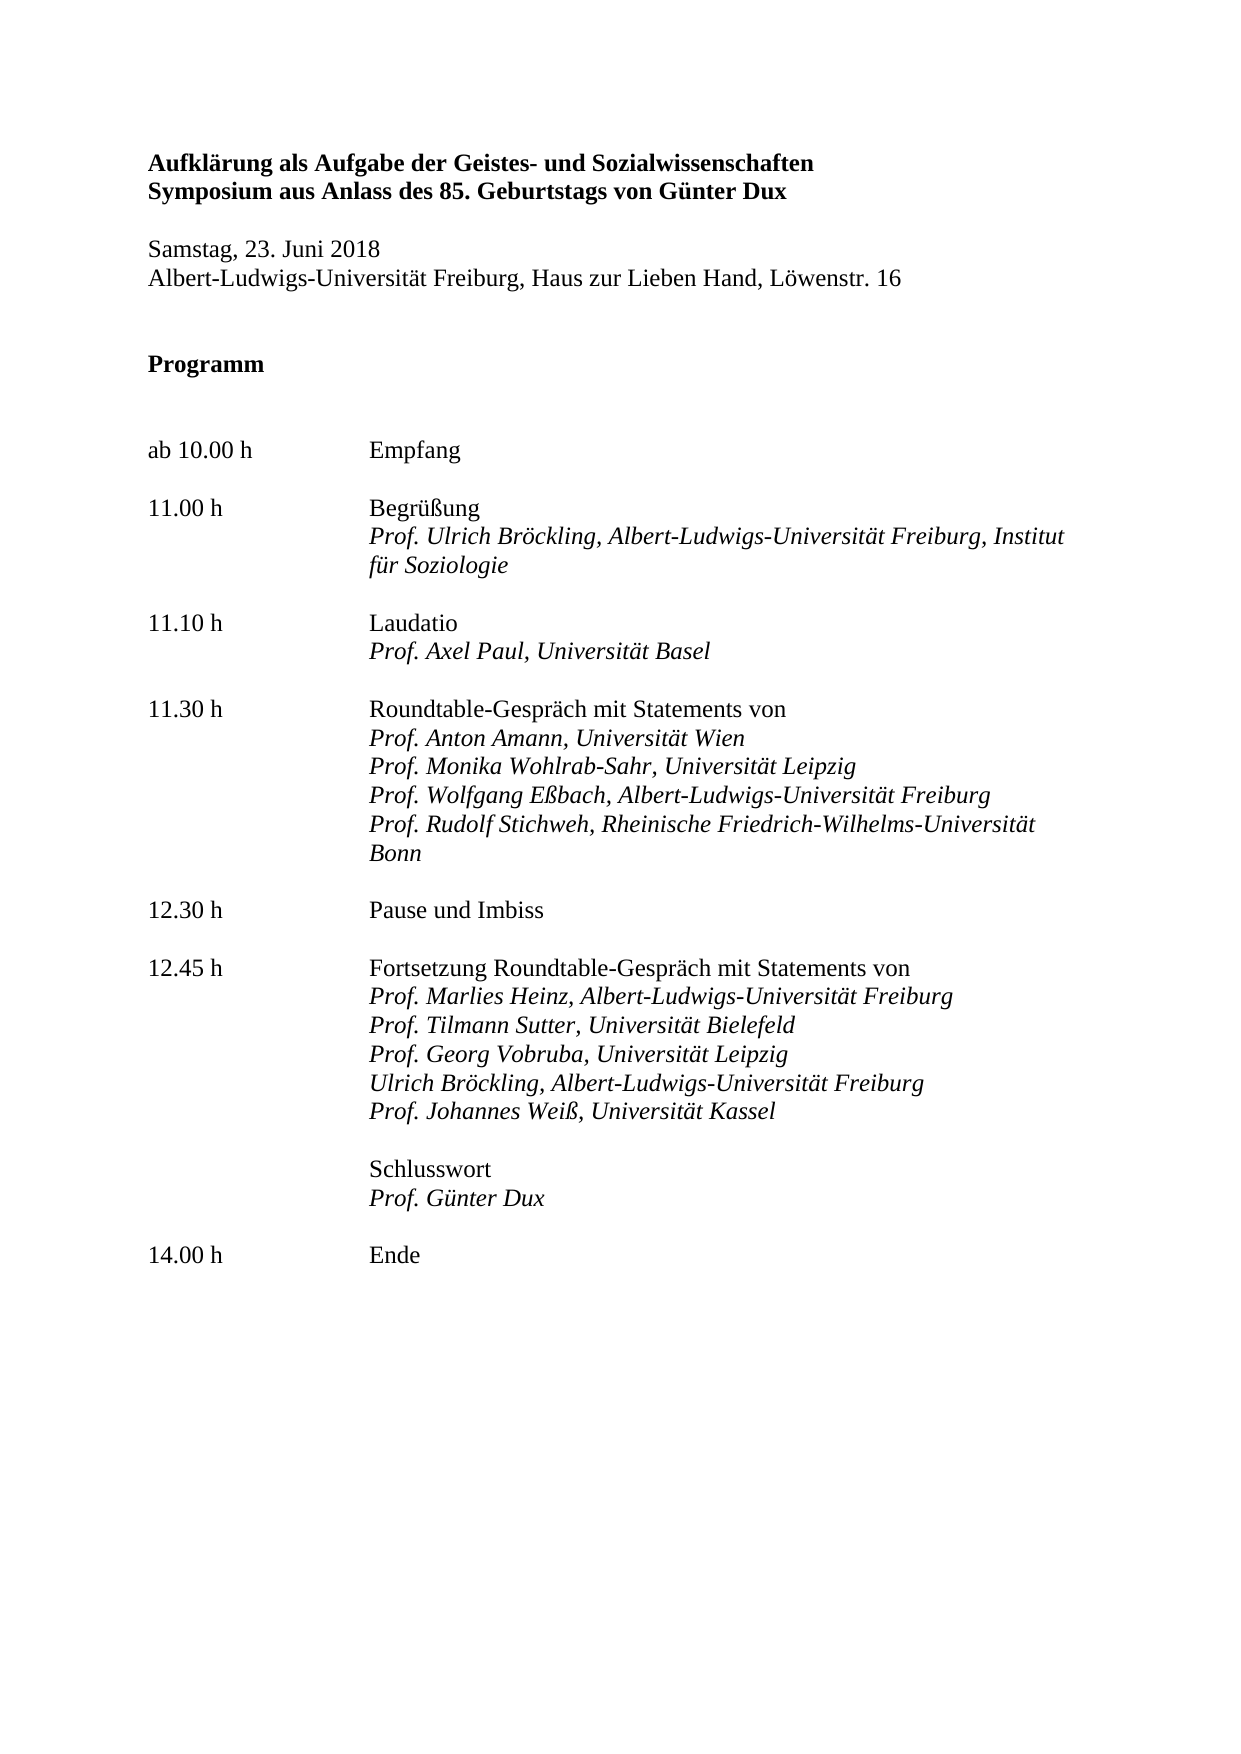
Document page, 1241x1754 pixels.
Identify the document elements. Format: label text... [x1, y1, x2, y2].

text Samstag, 23. Juni 2018 [148, 234, 1093, 263]
text Prof. Axel Paul, Universität Basel [148, 636, 1093, 665]
text Prof. Anton Amann, Universität Wien [148, 723, 1093, 751]
text Prof. Wolfgang Eßbach, Albert-Ludwigs-Universität Freiburg [148, 780, 1093, 809]
text Prof. Günter Dux [295, 1183, 1093, 1211]
text Symposium aus Anlass des 85. Geburtstags von Günter Dux [148, 176, 1093, 205]
text Schlusswort [148, 1154, 1093, 1183]
text 11.30 h Roundtable-Gespräch mit Statements von [148, 694, 1093, 723]
text 11.10 h Laudatio [148, 608, 1093, 636]
text 11.00 h Begrüßung [148, 493, 1093, 521]
text Programm [148, 349, 1093, 378]
text Prof. Marlies Heinz, Albert-Ludwigs-Universität Freiburg [148, 981, 1093, 1010]
text Albert-Ludwigs-Universität Freiburg, Haus zur Lieben Hand, Löwenstr. 16 [148, 263, 1093, 291]
text Prof. Georg Vobruba, Universität Leipzig [148, 1039, 1093, 1068]
text 14.00 h Ende [148, 1240, 1093, 1269]
text Prof. Rudolf Stichweh, Rheinische Friedrich-Wilhelms-Universität Bonn [369, 809, 1093, 866]
text ab 10.00 h Empfang [148, 435, 1093, 464]
text 12.45 h Fortsetzung Roundtable-Gespräch mit Statements von [148, 953, 1093, 981]
text Prof. Johannes Weiß, Universität Kassel [148, 1096, 1093, 1125]
text Prof. Monika Wohlrab-Sahr, Universität Leipzig [148, 751, 1093, 780]
text 12.30 h Pause und Imbiss [148, 895, 1093, 924]
text Ulrich Bröckling, Albert-Ludwigs-Universität Freiburg [148, 1068, 1093, 1096]
text Aufklärung als Aufgabe der Geistes- und Sozialwissenschaften [148, 148, 1093, 176]
text Prof. Ulrich Bröckling, Albert-Ludwigs-Universität Freiburg, Institut für Soziologie [369, 521, 1093, 579]
text Prof. Tilmann Sutter, Universität Bielefeld [148, 1010, 1093, 1039]
